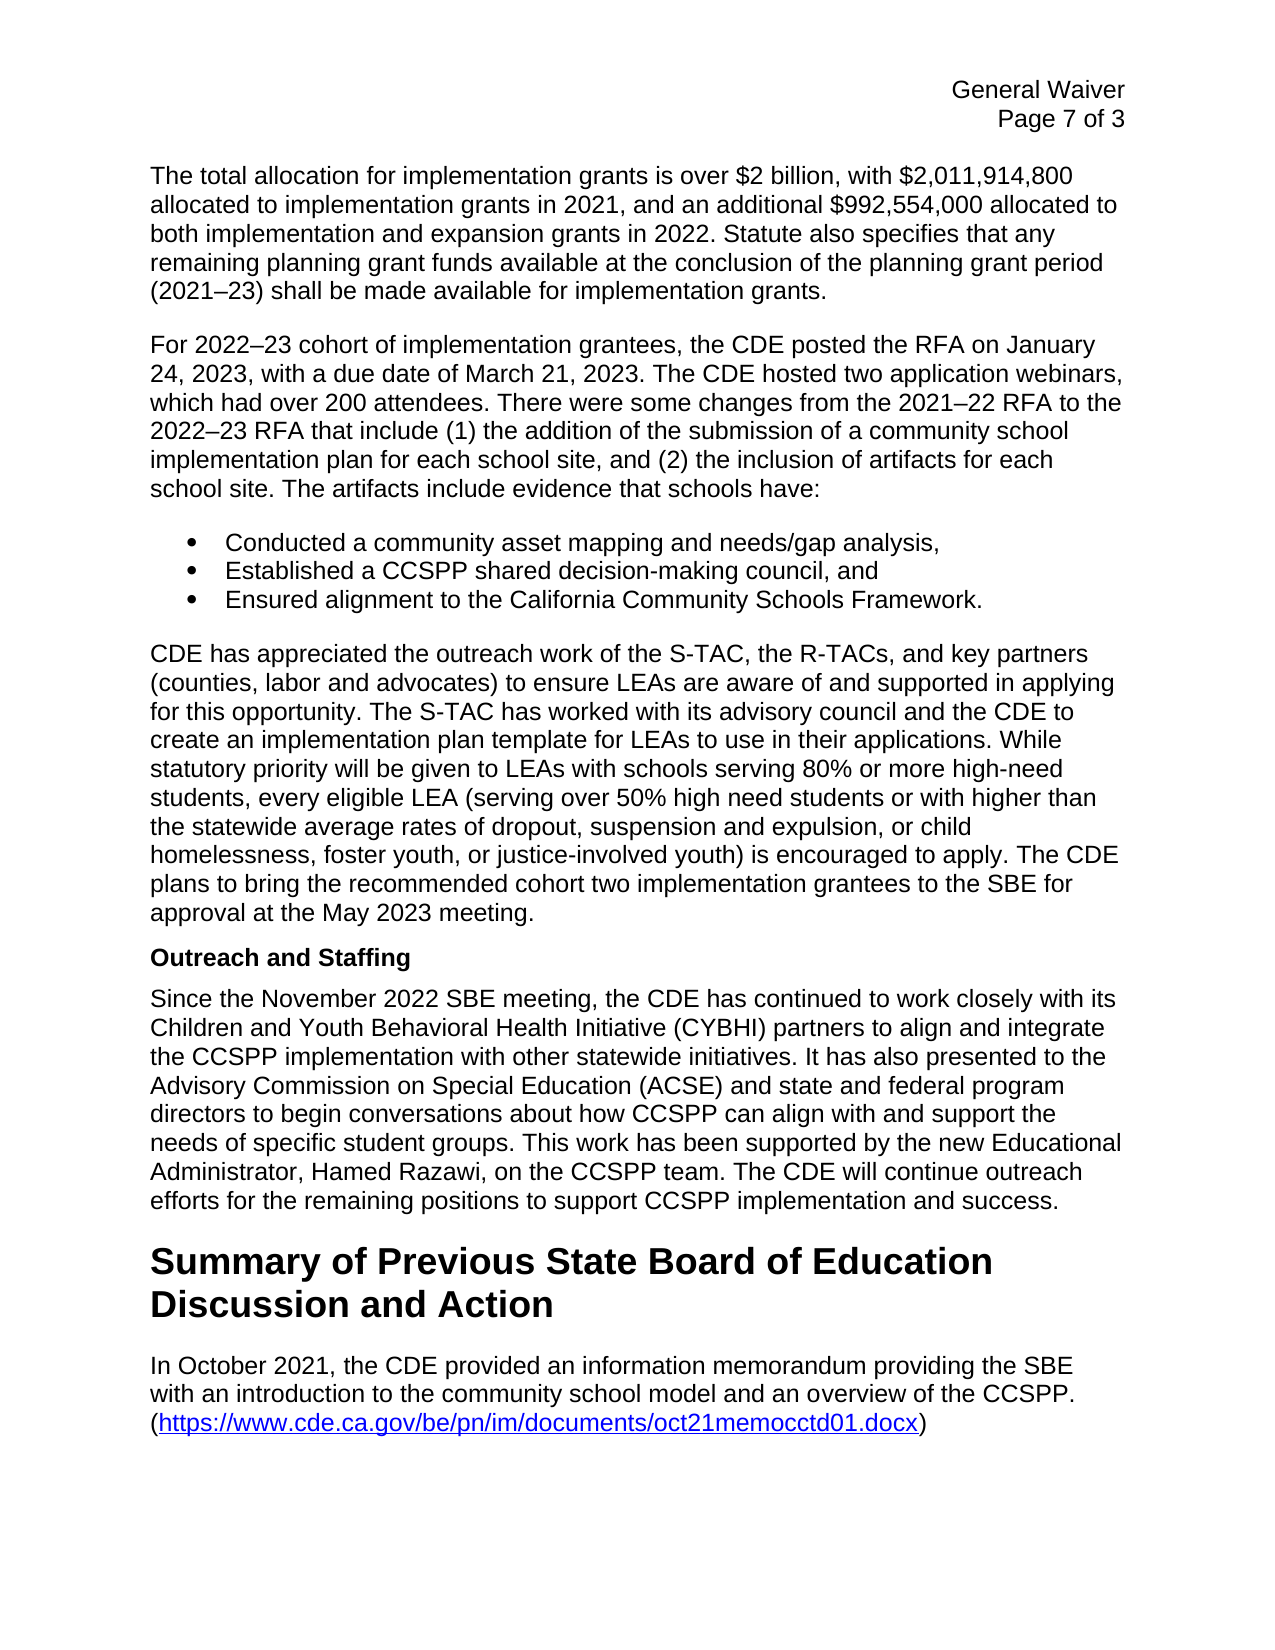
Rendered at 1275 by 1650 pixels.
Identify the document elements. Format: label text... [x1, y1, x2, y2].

text In October 2021, the CDE provided an information memorandum providing the SBE with an introduction to the community school model and an overview of the CCSPP. (https://www.cde.ca.gov/be/pn/im/documents/oct21memocctd01.docx) [150, 1351, 1125, 1437]
subtitle Outreach and Staffing [150, 943, 1125, 972]
subtitle Summary of Previous State Board of Education Discussion and Action [150, 1239, 1125, 1326]
text The total allocation for implementation grants is over $2 billion, with $2,011,914,800 allocated to implementation grants in 2021, and an additional $992,554,000 allocated to both implementation and expansion grants in 2022. Statute also specifies that any remaining planning grant funds available at the conclusion of the planning grant period (2021–23) shall be made available for implementation grants. [150, 161, 1125, 305]
text CDE has appreciated the outreach work of the S-TAC, the R-TACs, and key partners (counties, labor and advocates) to ensure LEAs are aware of and supported in applying for this opportunity. The S-TAC has worked with its advisory council and the CDE to create an implementation plan template for LEAs to use in their applications. While statutory priority will be given to LEAs with schools serving 80% or more high-need students, every eligible LEA (serving over 50% high need students or with higher than the statewide average rates of dropout, suspension and expulsion, or child homelessness, foster youth, or justice-involved youth) is encouraged to apply. The CDE plans to bring the recommended cohort two implementation grantees to the SBE for approval at the May 2023 meeting. [150, 639, 1125, 927]
list Established a CCSPP shared decision-making council, and [187, 556, 1125, 585]
list Conducted a community asset mapping and needs/gap analysis, [187, 527, 1125, 556]
text Since the November 2022 SBE meeting, the CDE has continued to work closely with its Children and Youth Behavioral Health Initiative (CYBHI) partners to align and integrate the CCSPP implementation with other statewide initiatives. It has also presented to the Advisory Commission on Special Education (ACSE) and state and federal program directors to begin conversations about how CCSPP can align with and support the needs of specific student groups. This work has been supported by the new Educational Administrator, Hamed Razawi, on the CCSPP team. The CDE will continue outreach efforts for the remaining positions to support CCSPP implementation and success. [150, 984, 1125, 1214]
text For 2022–23 cohort of implementation grantees, the CDE posted the RFA on January 24, 2023, with a due date of March 21, 2023. The CDE hosted two application webinars, which had over 200 attendees. There were some changes from the 2021–22 RFA to the 2022–23 RFA that include (1) the addition of the submission of a community school implementation plan for each school site, and (2) the inclusion of artifacts for each school site. The artifacts include evidence that schools have: [150, 330, 1125, 502]
list Ensured alignment to the California Community Schools Framework. [187, 585, 1125, 614]
